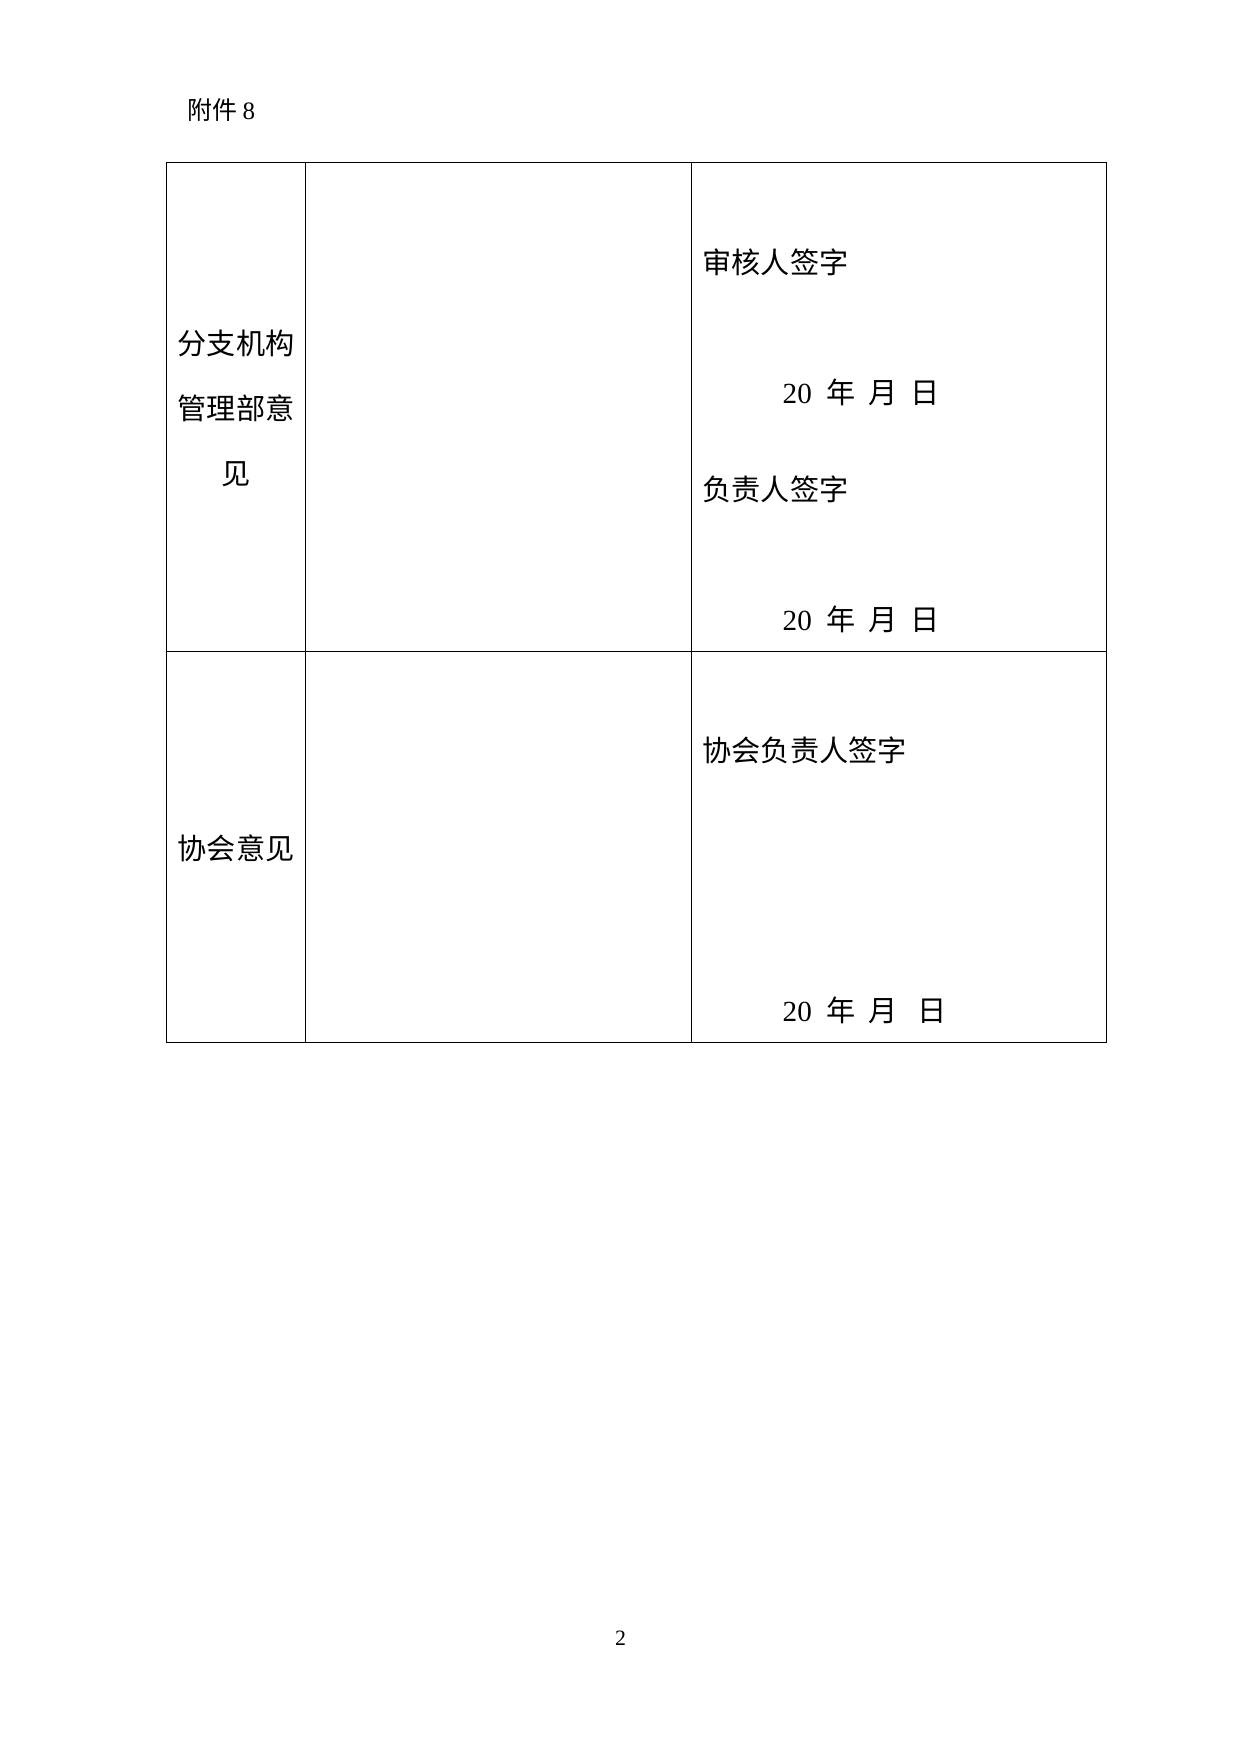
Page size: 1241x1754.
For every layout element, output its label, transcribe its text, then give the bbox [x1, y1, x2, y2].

table_cell [306, 163, 691, 651]
table_cell 分支机构管理部意见 [167, 163, 305, 651]
table_cell 协会意见 [167, 652, 305, 1042]
table_cell [306, 652, 691, 1042]
table_cell 协会负责人签字 20 年 月 日 [692, 652, 1106, 1042]
table_cell 审核人签字 20 年 月 日 负责人签字 20 年 月 日 [692, 163, 1106, 651]
